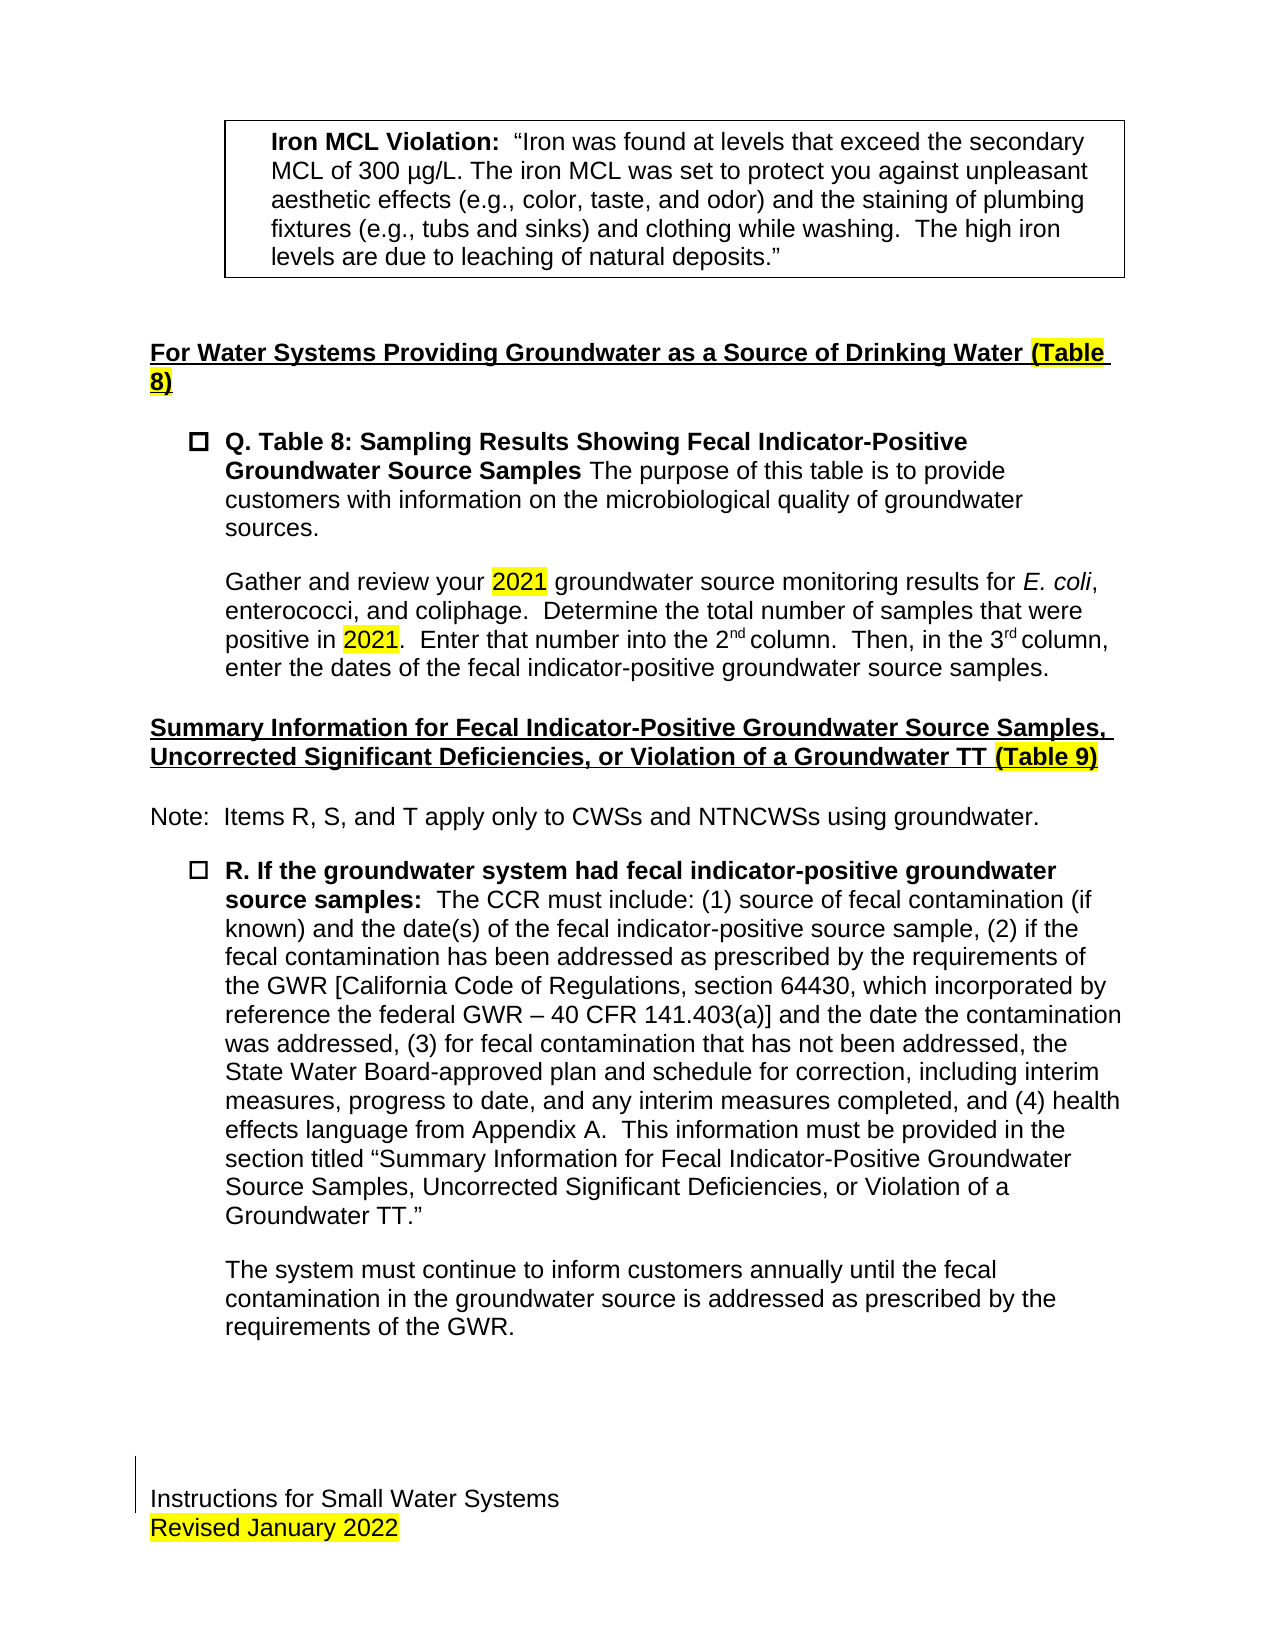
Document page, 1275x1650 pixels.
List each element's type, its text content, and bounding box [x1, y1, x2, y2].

text Gather and review your 2021 groundwater source monitoring results for E. coli, enterococci, and coliphage. Determine the total number of samples that were positive in 2021. Enter that number into the 2nd column. Then, in the 3rd column, enter the dates of the fecal indicator-positive groundwater source samples. [225, 567, 1125, 682]
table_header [226, 121, 1124, 277]
list R. If the groundwater system had fecal indicator-positive groundwater source samples: The CCR must include: (1) source of fecal contamination (if known) and the date(s) of the fecal indicator-positive source sample, (2) if the fecal contamination has been addressed as prescribed by the requirements of the GWR [California Code of Regulations, section 64430, which incorporated by reference the federal GWR – 40 CFR 141.403(a)] and the date the contamination was addressed, (3) for fecal contamination that has not been addressed, the State Water Board-approved plan and schedule for correction, including interim measures, progress to date, and any interim measures completed, and (4) health effects language from Appendix A. This information must be provided in the section titled “Summary Information for Fecal Indicator-Positive Groundwater Source Samples, Uncorrected Significant Deficiencies, or Violation of a Groundwater TT.” [187, 856, 1125, 1230]
text The system must continue to inform customers annually until the fecal contamination in the groundwater source is addressed as prescribed by the requirements of the GWR. [225, 1255, 1125, 1341]
list Q. Table 8: Sampling Results Showing Fecal Indicator-Positive Groundwater Source Samples The purpose of this table is to provide customers with information on the microbiological quality of groundwater sources. [187, 427, 1125, 542]
text Note: Items R, S, and T apply only to CWSs and NTNCWSs using groundwater. [150, 802, 1125, 831]
subtitle Summary Information for Fecal Indicator-Positive Groundwater Source Samples, Uncorrected Significant Deficiencies, or Violation of a Groundwater TT (Table 9) [150, 713, 1125, 771]
subtitle For Water Systems Providing Groundwater as a Source of Drinking Water (Table 8) [150, 338, 1125, 396]
